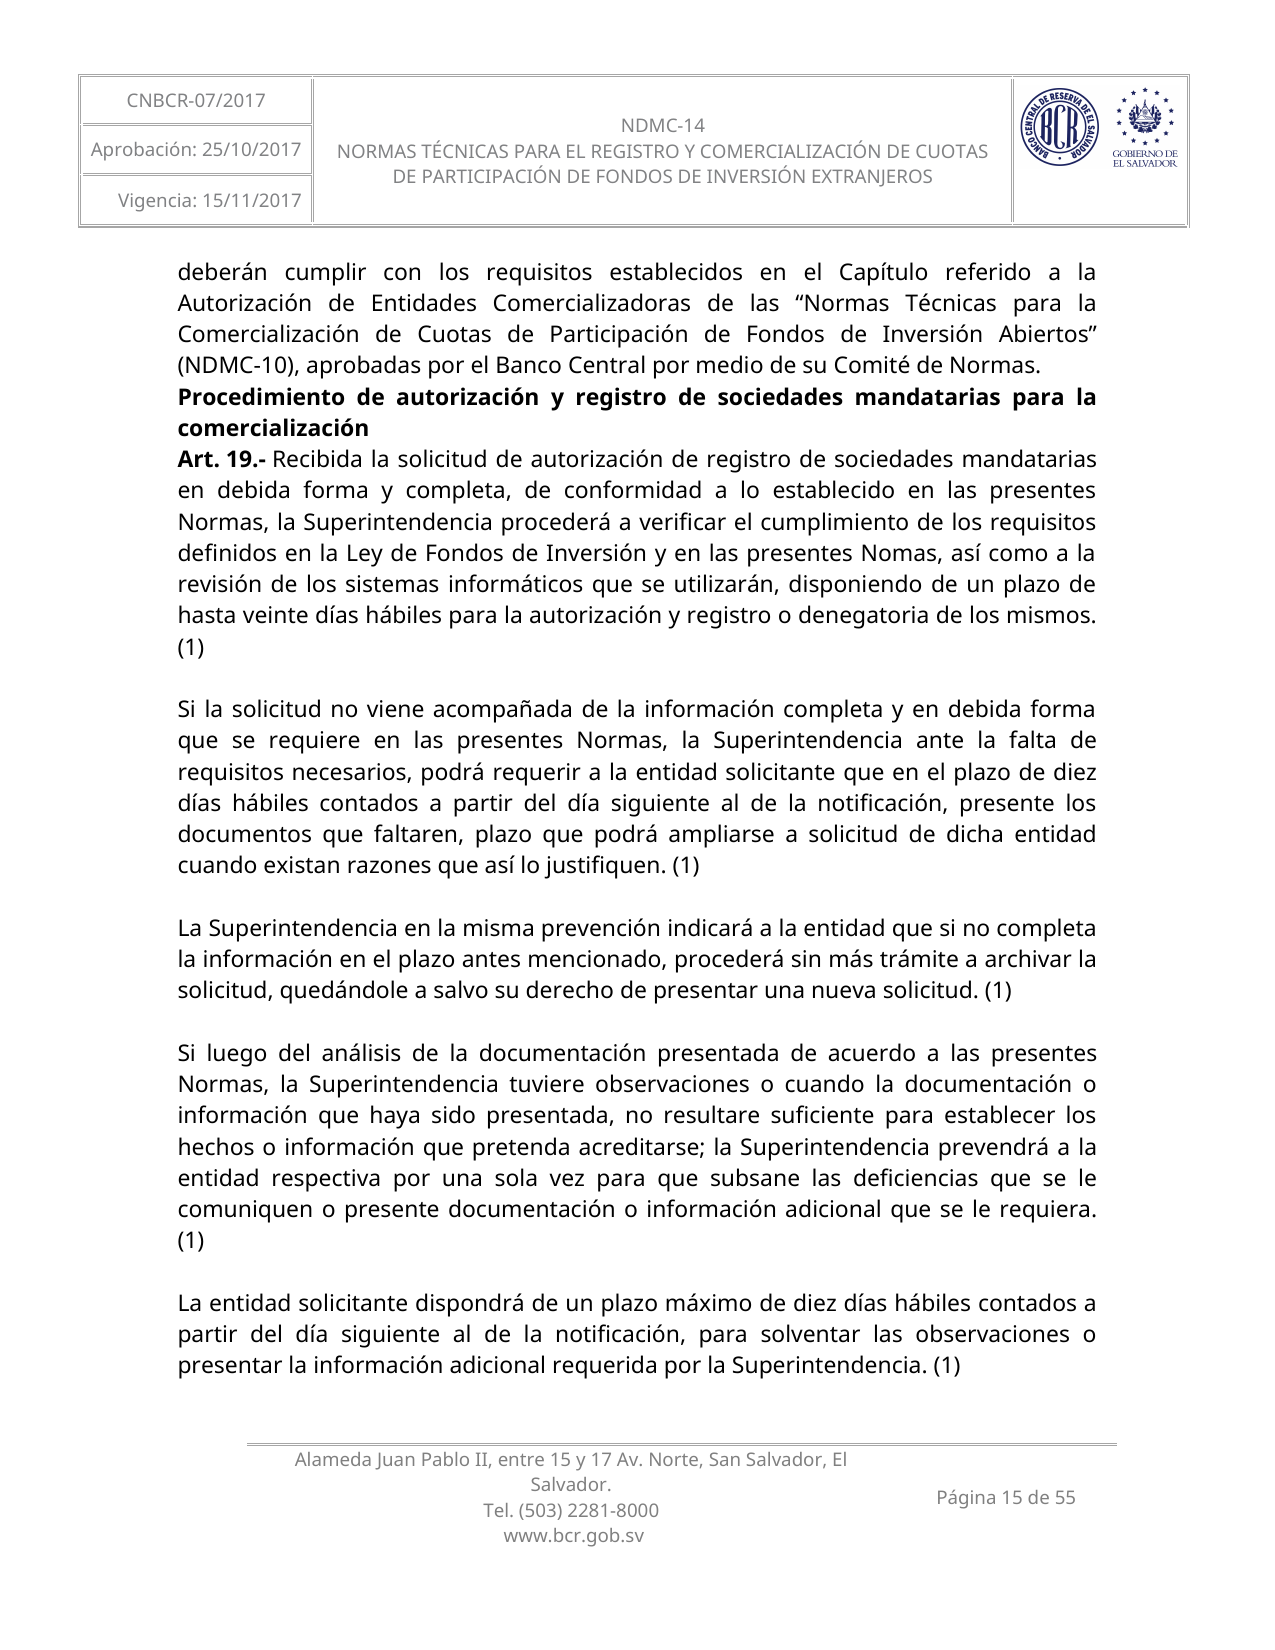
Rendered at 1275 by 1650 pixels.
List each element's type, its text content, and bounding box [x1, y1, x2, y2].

text Si luego del análisis de la documentación presentada de acuerdo a las presentes Normas, la Superintendencia tuviere observaciones o cuando la documentación o información que haya sido presentada, no resultare suficiente para establecer los hechos o información que pretenda acreditarse; la Superintendencia prevendrá a la entidad respectiva por una sola vez para que subsane las deficiencias que se le comuniquen o presente documentación o información adicional que se le requiera. (1) [177, 1037, 1098, 1256]
list Recibida la solicitud de autorización de registro de sociedades mandatarias en debida forma y completa, de conformidad a lo establecido en las presentes Normas, la Superintendencia procederá a verificar el cumplimiento de los requisitos definidos en la Ley de Fondos de Inversión y en las presentes Nomas, así como a la revisión de los sistemas informáticos que se utilizarán, disponiendo de un plazo de hasta veinte días hábiles para la autorización y registro o denegatoria de los mismos. (1) [177, 443, 1098, 662]
text La entidad solicitante dispondrá de un plazo máximo de diez días hábiles contados a partir del día siguiente al de la notificación, para solventar las observaciones o presentar la información adicional requerida por la Superintendencia. (1) [177, 1287, 1098, 1381]
subtitle Procedimiento de autorización y registro de sociedades mandatarias para la comercialización [177, 381, 1098, 443]
text Si la solicitud no viene acompañada de la información completa y en debida forma que se requiere en las presentes Normas, la Superintendencia ante la falta de requisitos necesarios, podrá requerir a la entidad solicitante que en el plazo de diez días hábiles contados a partir del día siguiente al de la notificación, presente los documentos que faltaren, plazo que podrá ampliarse a solicitud de dicha entidad cuando existan razones que así lo justifiquen. (1) [177, 693, 1098, 881]
picture [1015, 85, 1181, 169]
text La Superintendencia en la misma prevención indicará a la entidad que si no completa la información en el plazo antes mencionado, procederá sin más trámite a archivar la solicitud, quedándole a salvo su derecho de presentar una nueva solicitud. (1) [177, 912, 1098, 1006]
